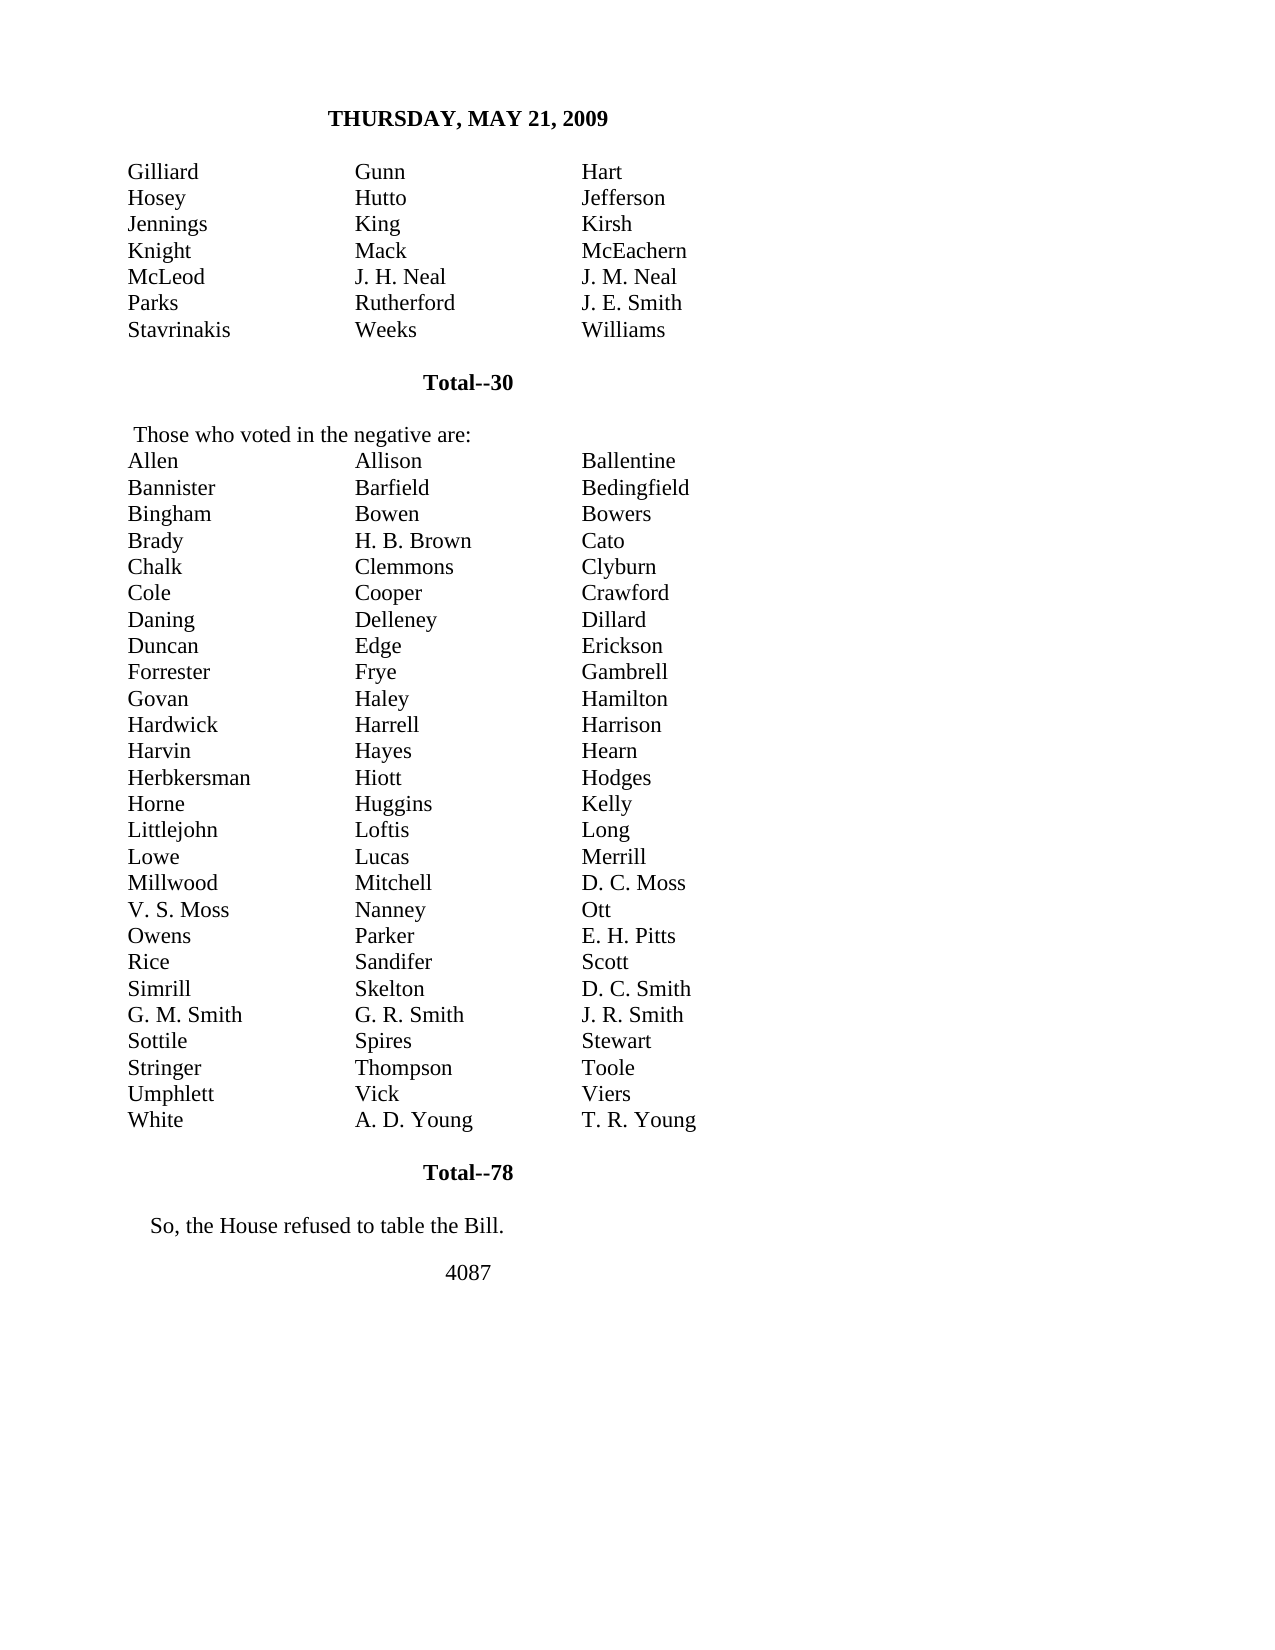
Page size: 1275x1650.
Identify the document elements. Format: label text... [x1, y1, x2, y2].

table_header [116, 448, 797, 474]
text So, the House refused to table the Bill. [127, 1212, 786, 1238]
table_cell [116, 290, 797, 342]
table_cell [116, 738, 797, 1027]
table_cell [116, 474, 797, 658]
text Those who voted in the negative are: [127, 421, 786, 448]
text Total--30 [127, 368, 786, 395]
text Total--78 [127, 1159, 786, 1186]
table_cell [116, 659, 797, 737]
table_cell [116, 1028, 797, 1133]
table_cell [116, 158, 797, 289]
